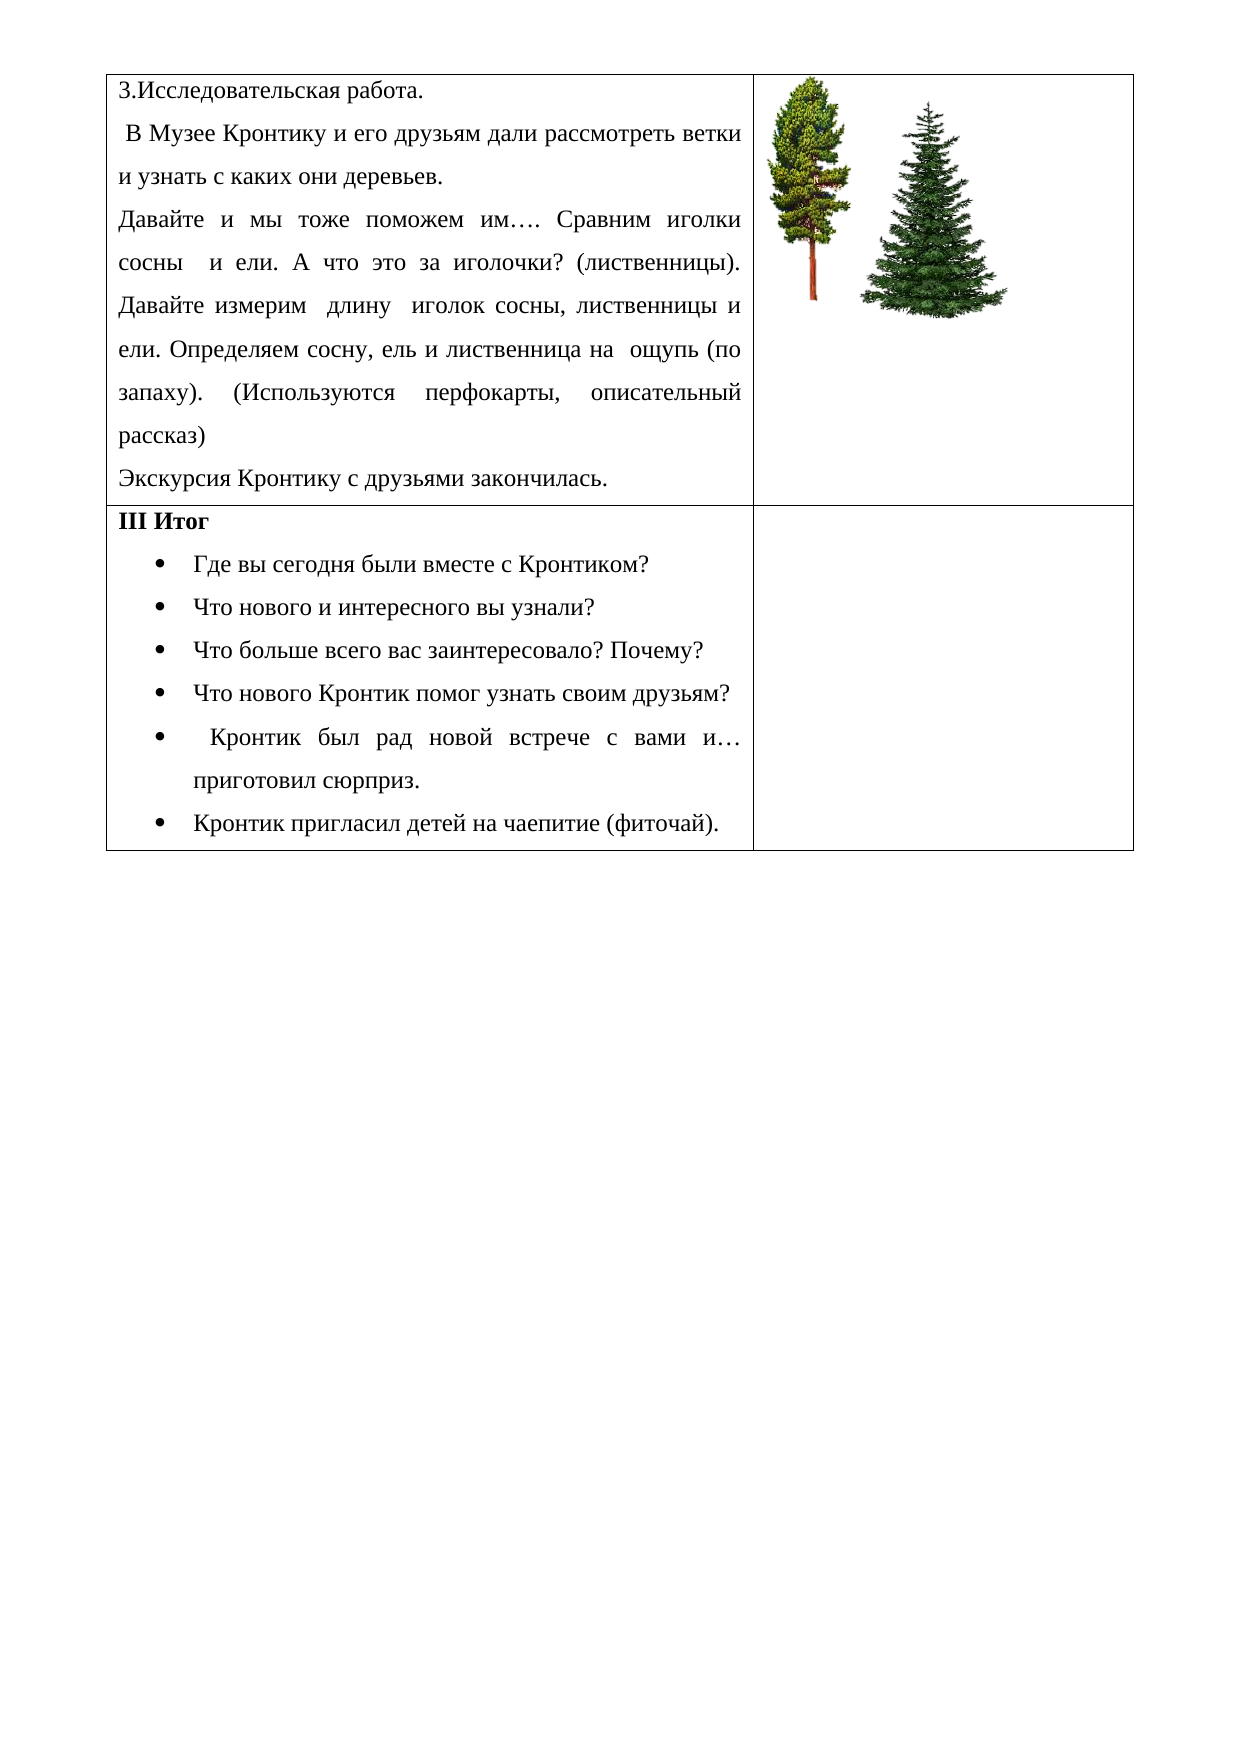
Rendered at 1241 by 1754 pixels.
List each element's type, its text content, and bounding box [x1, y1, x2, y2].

table_cell [754, 75, 1133, 505]
table_cell III Итог Где вы сегодня были вместе с Кронтиком? Что нового и интересного вы узнали? Что больше всего вас заинтересовало? Почему? Что нового Кронтик помог узнать своим друзьям? Кронтик был рад новой встрече с вами и… приготовил сюрприз. Кронтик пригласил детей на чаепитие (фиточай). [107, 506, 753, 850]
picture [764, 74, 1013, 322]
table_cell 3.Исследовательская работа. В Музее Кронтику и его друзьям дали рассмотреть ветки и узнать с каких они деревьев. Давайте и мы тоже поможем им…. Сравним иголки сосны и ели. А что это за иголочки? (лиственницы). Давайте измерим длину иголок сосны, лиственницы и ели. Определяем сосну, ель и лиственница на ощупь (по запаху). (Используются перфокарты, описательный рассказ) Экскурсия Кронтику с друзьями закончилась. [107, 75, 753, 505]
table_cell [754, 506, 1133, 850]
